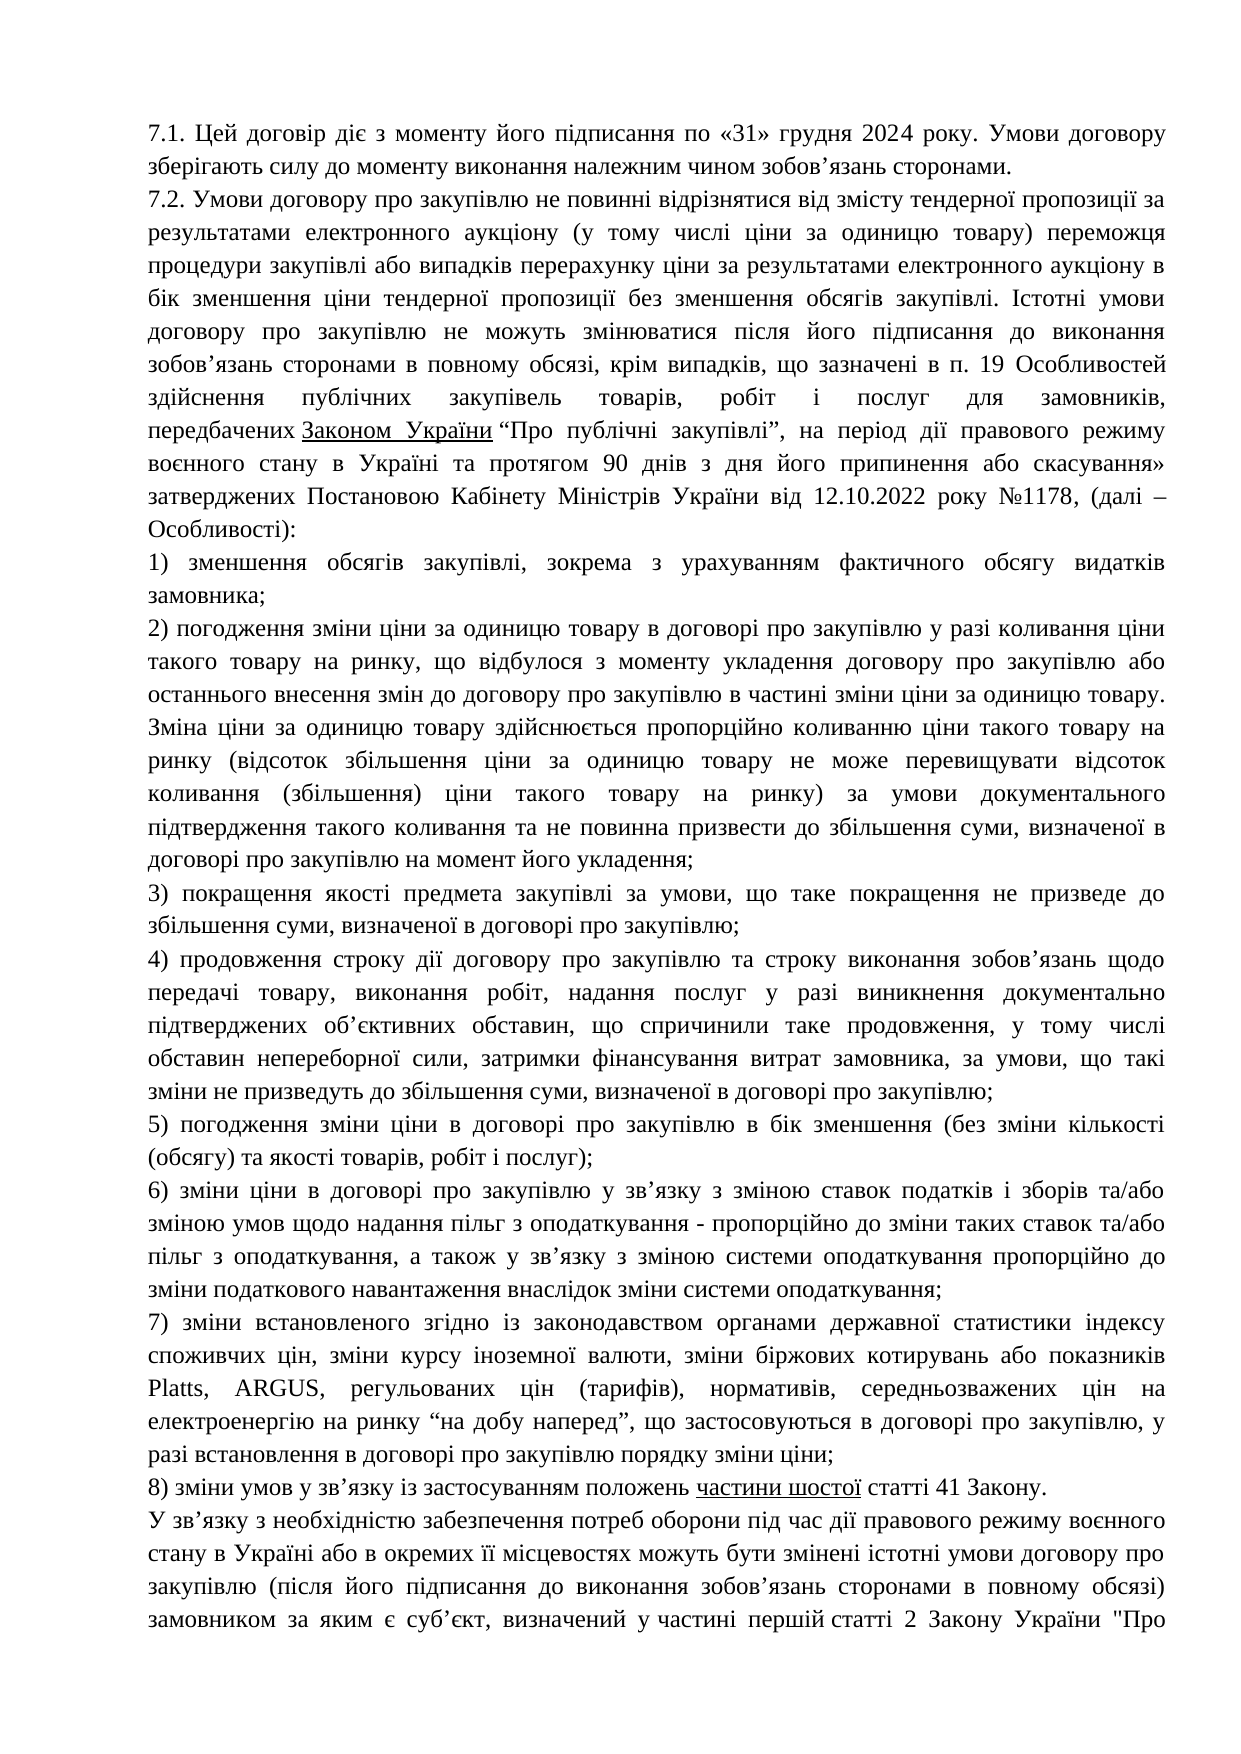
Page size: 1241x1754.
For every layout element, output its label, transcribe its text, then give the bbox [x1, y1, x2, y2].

text 3) покращення якості предмета закупівлі за умови, що таке покращення не призведе до збільшення суми, визначеної в договорі про закупівлю; [148, 878, 1166, 939]
text 7.1. Цей договір діє з моменту його підписання по «31» грудня 2024 року. Умови договору зберігають силу до моменту виконання належним чином зобов’язань сторонами. [148, 118, 1166, 180]
text 7) зміни встановленого згідно із законодавством органами державної статистики індексу споживчих цін, зміни курсу іноземної валюти, зміни біржових котирувань або показників Platts, ARGUS, регульованих цін (тарифів), нормативів, середньозважених цін на електроенергію на ринку “на добу наперед”, що застосовуються в договорі про закупівлю, у разі встановлення в договорі про закупівлю порядку зміни ціни; [148, 1307, 1166, 1468]
text 2) погодження зміни ціни за одиницю товару в договорі про закупівлю у разі коливання ціни такого товару на ринку, що відбулося з моменту укладення договору про закупівлю або останнього внесення змін до договору про закупівлю в частині зміни ціни за одиницю товару. Зміна ціни за одиницю товару здійснюється пропорційно коливанню ціни такого товару на ринку (відсоток збільшення ціни за одиницю товару не може перевищувати відсоток коливання (збільшення) ціни такого товару на ринку) за умови документального підтвердження такого коливання та не повинна призвести до збільшення суми, визначеної в договорі про закупівлю на момент його укладення; [148, 613, 1166, 873]
text 5) погодження зміни ціни в договорі про закупівлю в бік зменшення (без зміни кількості (обсягу) та якості товарів, робіт і послуг); [148, 1109, 1166, 1171]
text 1) зменшення обсягів закупівлі, зокрема з урахуванням фактичного обсягу видатків замовника; [148, 547, 1166, 609]
text 7.2. Умови договору про закупівлю не повинні відрізнятися від змісту тендерної пропозиції за результатами електронного аукціону (у тому числі ціни за одиницю товару) переможця процедури закупівлі або випадків перерахунку ціни за результатами електронного аукціону в бік зменшення ціни тендерної пропозиції без зменшення обсягів закупівлі. Істотні умови договору про закупівлю не можуть змінюватися після його підписання до виконання зобов’язань сторонами в повному обсязі, крім випадків, що зазначені в п. 19 Особливостей здійснення публічних закупівель товарів, робіт і послуг для замовників, передбачених Законом України “Про публічні закупівлі”, на період дії правового режиму воєнного стану в Україні та протягом 90 днів з дня його припинення або скасування» затверджених Постановою Кабінету Міністрів України від 12.10.2022 року №1178, (далі – Особливості): [148, 184, 1166, 543]
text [148, 1505, 1166, 1633]
text 8) зміни умов у зв’язку із застосуванням положень частини шостої статті 41 Закону. [148, 1472, 1166, 1501]
text 4) продовження строку дії договору про закупівлю та строку виконання зобов’язань щодо передачі товару, виконання робіт, надання послуг у разі виникнення документально підтверджених об’єктивних обставин, що спричинили таке продовження, у тому числі обставин непереборної сили, затримки фінансування витрат замовника, за умови, що такі зміни не призведуть до збільшення суми, визначеної в договорі про закупівлю; [148, 944, 1166, 1104]
text 6) зміни ціни в договорі про закупівлю у зв’язку з зміною ставок податків і зборів та/або зміною умов щодо надання пільг з оподаткування - пропорційно до зміни таких ставок та/або пільг з оподаткування, а також у зв’язку з зміною системи оподаткування пропорційно до зміни податкового навантаження внаслідок зміни системи оподаткування; [148, 1175, 1166, 1303]
